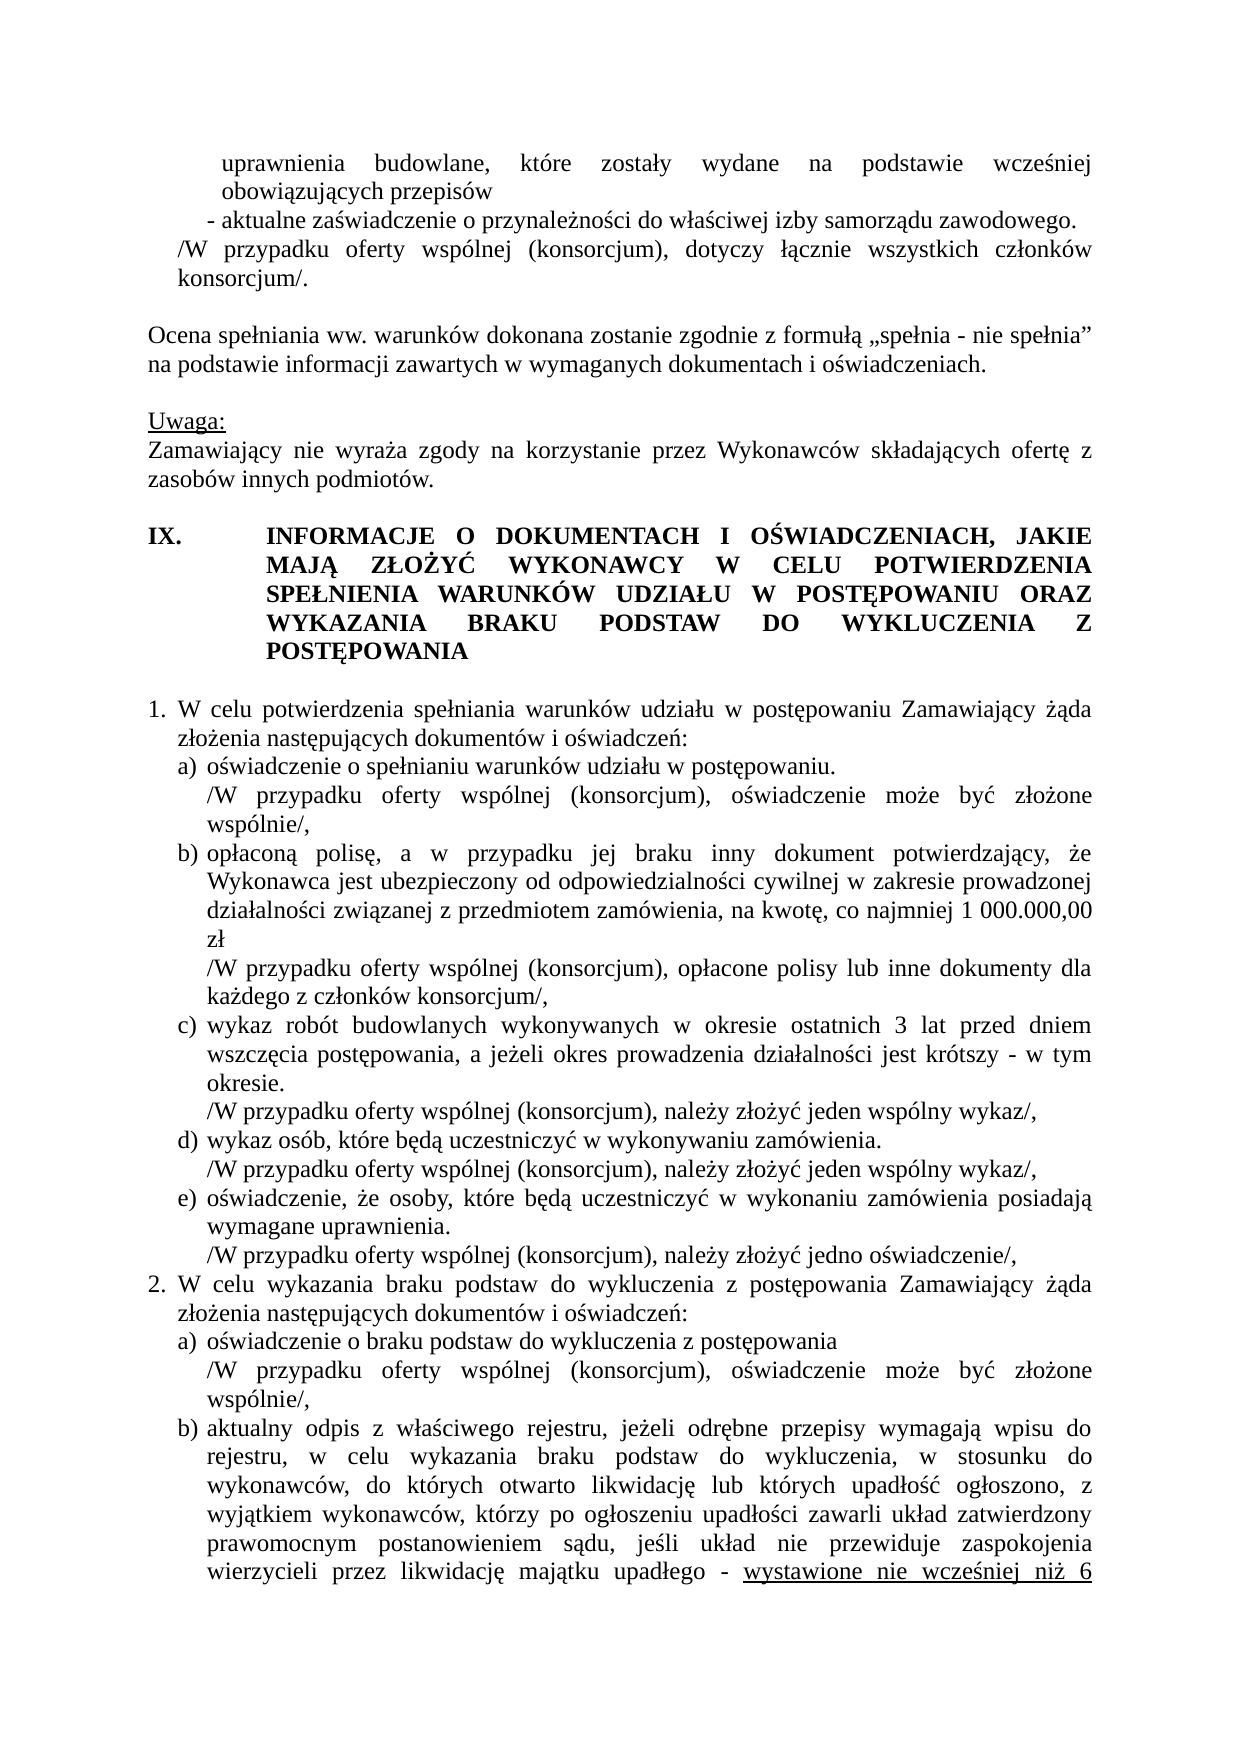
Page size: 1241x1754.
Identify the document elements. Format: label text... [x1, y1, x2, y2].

list /W przypadku oferty wspólnej (konsorcjum), dotyczy łącznie wszystkich członków konsorcjum/. [177, 234, 1093, 291]
list Zamawiający nie wyraża zgody na korzystanie przez Wykonawców składających ofertę z zasobów innych podmiotów. [148, 435, 1093, 493]
list /W przypadku oferty wspólnej (konsorcjum), opłacone polisy lub inne dokumenty dla każdego z członków konsorcjum/, [207, 953, 1093, 1010]
list /W przypadku oferty wspólnej (konsorcjum), oświadczenie może być złożone wspólnie/, [207, 1355, 1093, 1413]
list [177, 1413, 1093, 1585]
list /W przypadku oferty wspólnej (konsorcjum), należy złożyć jeden wspólny wykaz/, [207, 1154, 1093, 1183]
list oświadczenie o spełnianiu warunków udziału w postępowaniu. [177, 751, 1093, 780]
list /W przypadku oferty wspólnej (konsorcjum), oświadczenie może być złożone wspólnie/, [207, 780, 1093, 838]
list INFORMACJE O DOKUMENTACH I OŚWIADCZENIACH, JAKIE MAJĄ ZŁOŻYĆ WYKONAWCY W CELU POTWIERDZENIA SPEŁNIENIA WARUNKÓW UDZIAŁU W POSTĘPOWANIU ORAZ WYKAZANIA BRAKU PODSTAW DO WYKLUCZENIA Z POSTĘPOWANIA [148, 521, 1093, 665]
list /W przypadku oferty wspólnej (konsorcjum), należy złożyć jeden wspólny wykaz/, [207, 1096, 1093, 1125]
list - aktualne zaświadczenie o przynależności do właściwej izby samorządu zawodowego. [207, 205, 1093, 234]
list W celu wykazania braku podstaw do wykluczenia z postępowania Zamawiający żąda złożenia następujących dokumentów i oświadczeń: [148, 1269, 1093, 1326]
list wykaz osób, które będą uczestniczyć w wykonywaniu zamówienia. [177, 1125, 1093, 1154]
list W celu potwierdzenia spełniania warunków udziału w postępowaniu Zamawiający żąda złożenia następujących dokumentów i oświadczeń: [148, 694, 1093, 751]
list wykaz robót budowlanych wykonywanych w okresie ostatnich 3 lat przed dniem wszczęcia postępowania, a jeżeli okres prowadzenia działalności jest krótszy - w tym okresie. [177, 1010, 1093, 1096]
list /W przypadku oferty wspólnej (konsorcjum), należy złożyć jedno oświadczenie/, [207, 1240, 1093, 1269]
list opłaconą polisę, a w przypadku jej braku inny dokument potwierdzający, że Wykonawca jest ubezpieczony od odpowiedzialności cywilnej w zakresie prowadzonej działalności związanej z przedmiotem zamówienia, na kwotę, co najmniej 1 000.000,00 zł [177, 838, 1093, 953]
list Ocena spełniania ww. warunków dokonana zostanie zgodnie z formułą „spełnia - nie spełnia” na podstawie informacji zawartych w wymaganych dokumentach i oświadczeniach. [148, 320, 1093, 378]
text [207, 148, 1093, 205]
list Uwaga: [148, 406, 1093, 435]
list oświadczenie, że osoby, które będą uczestniczyć w wykonaniu zamówienia posiadają wymagane uprawnienia. [177, 1183, 1093, 1240]
list oświadczenie o braku podstaw do wykluczenia z postępowania [177, 1326, 1093, 1355]
